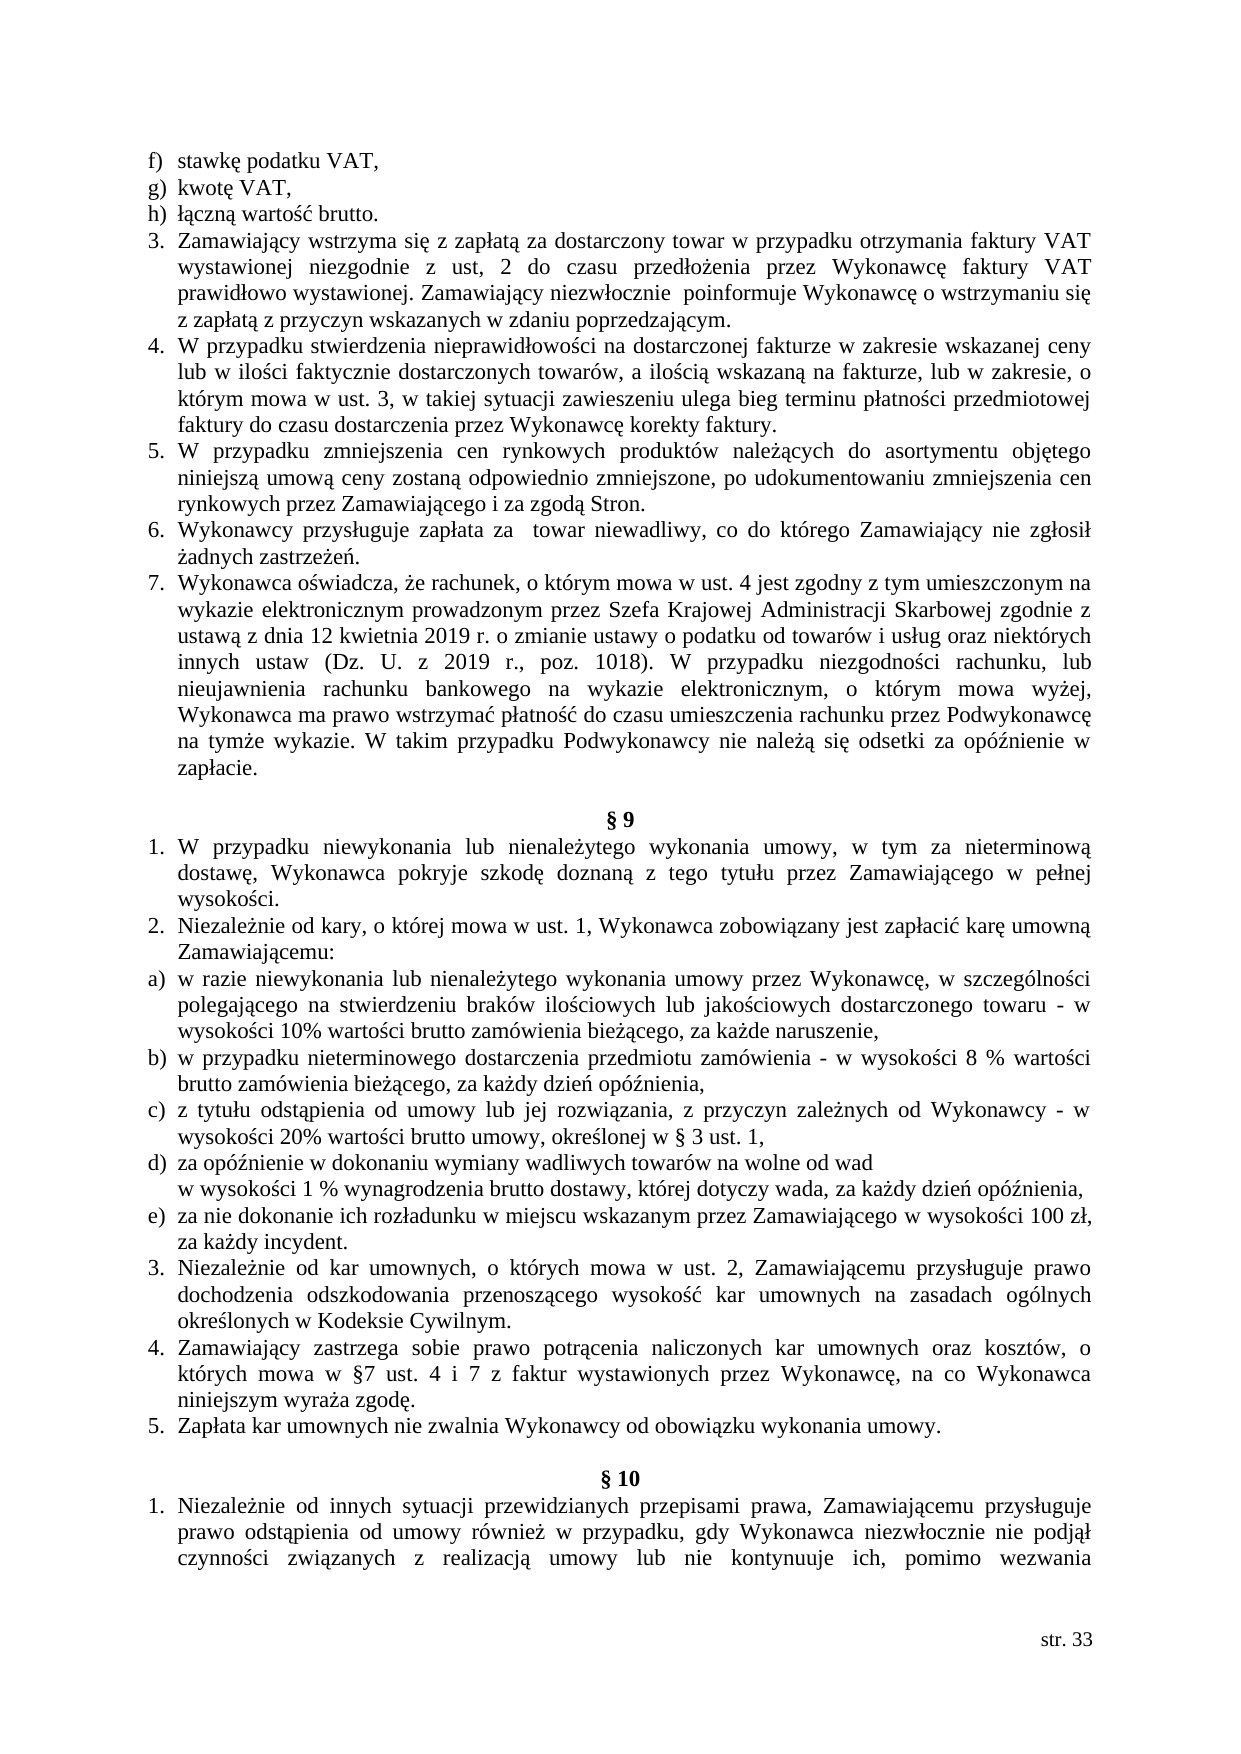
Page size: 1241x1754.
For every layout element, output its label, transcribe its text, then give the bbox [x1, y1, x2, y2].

list w razie niewykonania lub nienależytego wykonania umowy przez Wykonawcę, w szczególności polegającego na stwierdzeniu braków ilościowych lub jakościowych dostarczonego towaru - w wysokości 10% wartości brutto zamówienia bieżącego, za każde naruszenie, [148, 964, 1093, 1044]
list Niezależnie od kary, o której mowa w ust. 1, Wykonawca zobowiązany jest zapłacić karę umowną Zamawiającemu: [148, 912, 1093, 964]
list z tytułu odstąpienia od umowy lub jej rozwiązania, z przyczyn zależnych od Wykonawcy - w wysokości 20% wartości brutto umowy, określonej w § 3 ust. 1, [148, 1096, 1093, 1149]
list Wykonawca oświadcza, że rachunek, o którym mowa w ust. 4 jest zgodny z tym umieszczonym na wykazie elektronicznym prowadzonym przez Szefa Krajowej Administracji Skarbowej zgodnie z ustawą z dnia 12 kwietnia 2019 r. o zmianie ustawy o podatku od towarów i usług oraz niektórych innych ustaw (Dz. U. z 2019 r., poz. 1018). W przypadku niezgodności rachunku, lub nieujawnienia rachunku bankowego na wykazie elektronicznym, o którym mowa wyżej, Wykonawca ma prawo wstrzymać płatność do czasu umieszczenia rachunku przez Podwykonawcę na tymże wykazie. W takim przypadku Podwykonawcy nie należą się odsetki za opóźnienie w zapłacie. [148, 569, 1093, 780]
text § 9 [148, 806, 1093, 833]
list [148, 1492, 1093, 1571]
list w przypadku nieterminowego dostarczenia przedmiotu zamówienia - w wysokości 8 % wartości brutto zamówienia bieżącego, za każdy dzień opóźnienia, [148, 1044, 1093, 1096]
list stawkę podatku VAT, [148, 148, 1093, 174]
list Zamawiający zastrzega sobie prawo potrącenia naliczonych kar umownych oraz kosztów, o których mowa w §7 ust. 4 i 7 z faktur wystawionych przez Wykonawcę, na co Wykonawca niniejszym wyraża zgodę. [148, 1333, 1093, 1413]
list Zapłata kar umownych nie zwalnia Wykonawcy od obowiązku wykonania umowy. [148, 1413, 1093, 1439]
list Wykonawcy przysługuje zapłata za towar niewadliwy, co do którego Zamawiający nie zgłosił żadnych zastrzeżeń. [148, 517, 1093, 569]
list Niezależnie od kar umownych, o których mowa w ust. 2, Zamawiającemu przysługuje prawo dochodzenia odszkodowania przenoszącego wysokość kar umownych na zasadach ogólnych określonych w Kodeksie Cywilnym. [148, 1254, 1093, 1333]
list łączną wartość brutto. [148, 200, 1093, 227]
list W przypadku niewykonania lub nienależytego wykonania umowy, w tym za nieterminową dostawę, Wykonawca pokryje szkodę doznaną z tego tytułu przez Zamawiającego w pełnej wysokości. [148, 833, 1093, 912]
list kwotę VAT, [148, 174, 1093, 200]
list W przypadku stwierdzenia nieprawidłowości na dostarczonej fakturze w zakresie wskazanej ceny lub w ilości faktycznie dostarczonych towarów, a ilością wskazaną na fakturze, lub w zakresie, o którym mowa w ust. 3, w takiej sytuacji zawieszeniu ulega bieg terminu płatności przedmiotowej faktury do czasu dostarczenia przez Wykonawcę korekty faktury. [148, 332, 1093, 437]
list Zamawiający wstrzyma się z zapłatą za dostarczony towar w przypadku otrzymania faktury VAT wystawionej niezgodnie z ust, 2 do czasu przedłożenia przez Wykonawcę faktury VAT prawidłowo wystawionej. Zamawiający niezwłocznie poinformuje Wykonawcę o wstrzymaniu się z zapłatą z przyczyn wskazanych w zdaniu poprzedzającym. [148, 227, 1093, 332]
list W przypadku zmniejszenia cen rynkowych produktów należących do asortymentu objętego niniejszą umową ceny zostaną odpowiednio zmniejszone, po udokumentowaniu zmniejszenia cen rynkowych przez Zamawiającego i za zgodą Stron. [148, 437, 1093, 517]
list za opóźnienie w dokonaniu wymiany wadliwych towarów na wolne od wad [148, 1149, 1093, 1175]
text w wysokości 1 % wynagrodzenia brutto dostawy, której dotyczy wada, za każdy dzień opóźnienia, [177, 1175, 1093, 1202]
text § 10 [148, 1465, 1093, 1492]
list za nie dokonanie ich rozładunku w miejscu wskazanym przez Zamawiającego w wysokości 100 zł, za każdy incydent. [148, 1202, 1093, 1254]
